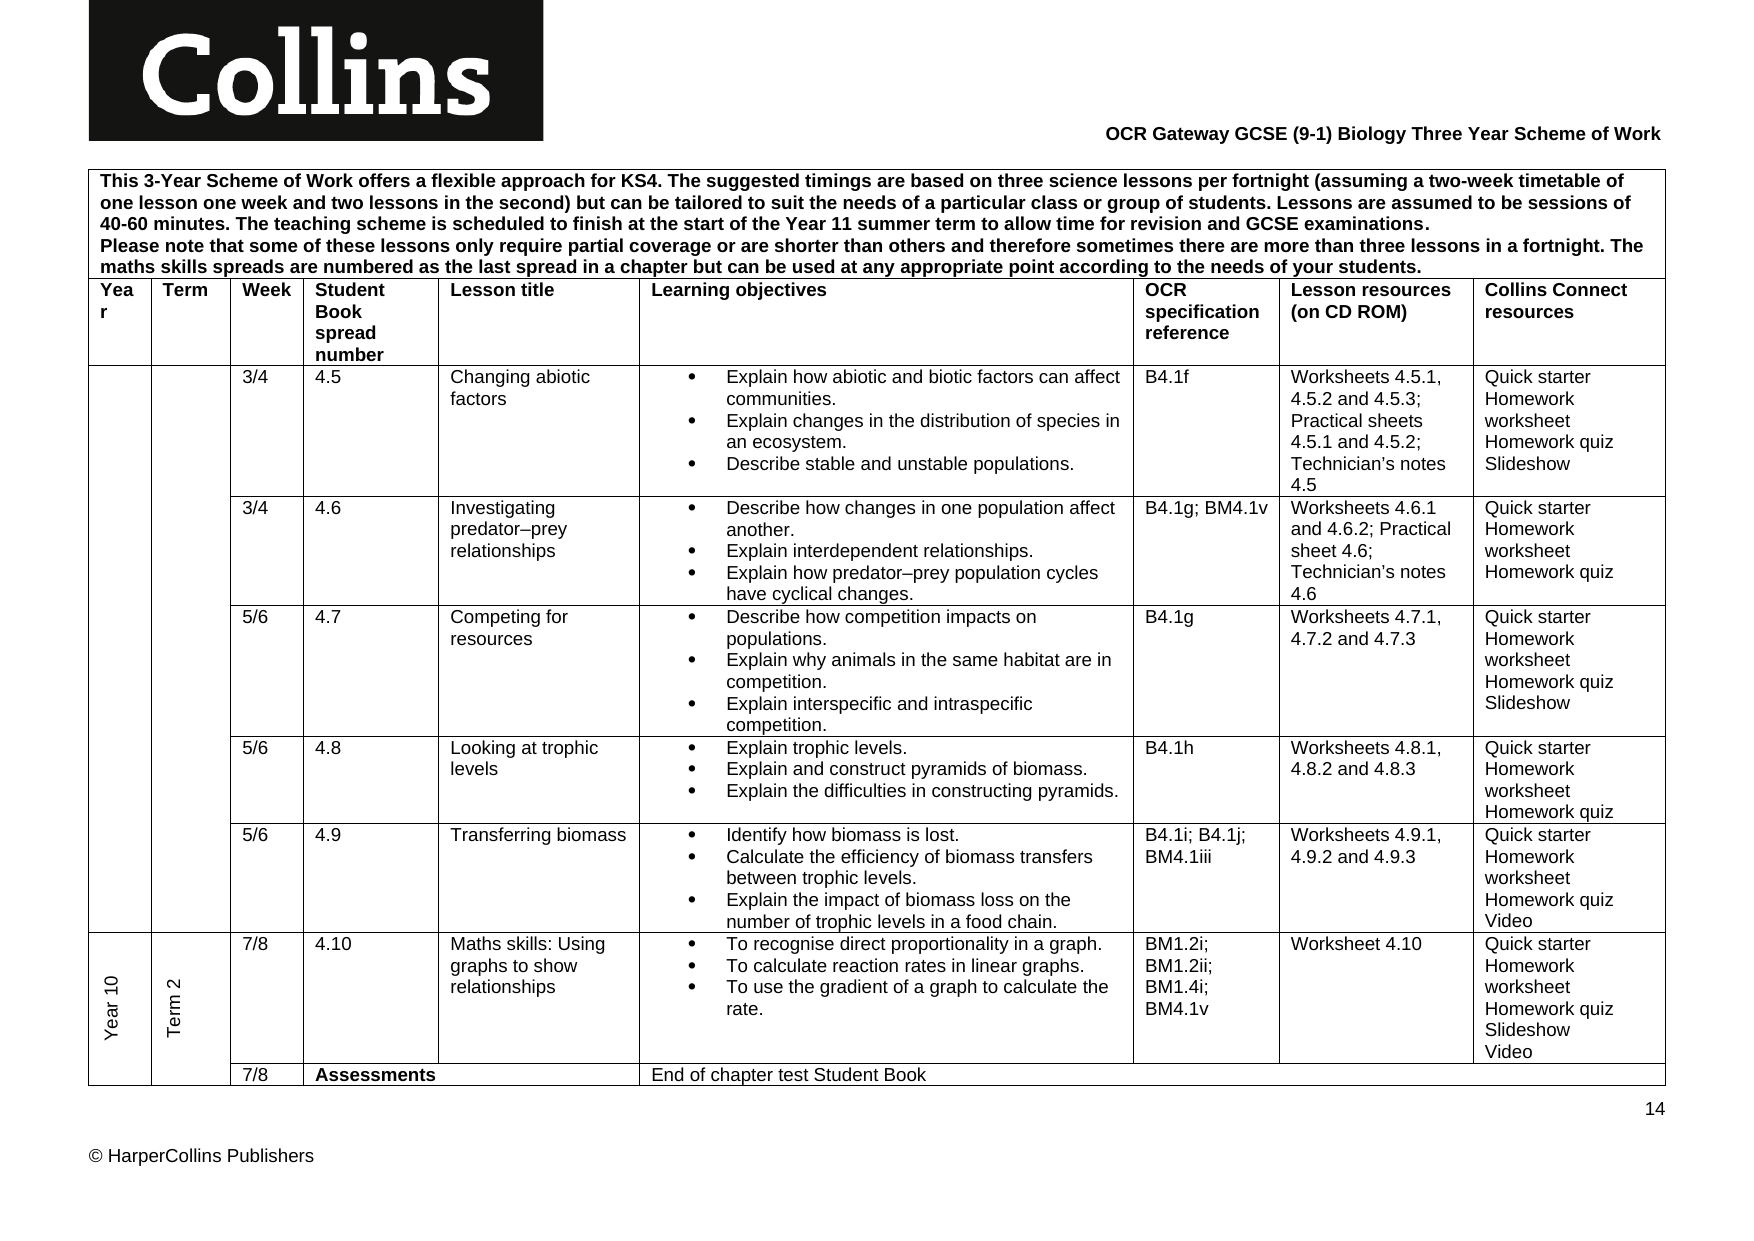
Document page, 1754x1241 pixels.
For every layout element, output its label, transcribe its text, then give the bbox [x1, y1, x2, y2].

table_cell 4.9 [304, 824, 438, 932]
table_cell 4.10 [304, 933, 438, 1062]
table_cell Worksheets 4.6.1 and 4.6.2; Practical sheet 4.6; Technician’s notes 4.6 [1280, 497, 1473, 605]
table_cell Lesson resources (on CD ROM) [1280, 279, 1473, 365]
table_cell B4.1g [1134, 606, 1279, 736]
table_cell Identify how biomass is lost. Calculate the efficiency of biomass transfers between trophic levels. Explain the impact of biomass loss on the number of trophic levels in a food chain. [640, 824, 1133, 932]
table_cell Worksheet 4.10 [1280, 933, 1473, 1062]
table_cell Collins Connect resources [1474, 279, 1665, 365]
table_cell Quick starter Homework worksheet Homework quiz Slideshow [1474, 606, 1665, 736]
table_cell BM1.2i; BM1.2ii; BM1.4i; BM4.1v [1134, 933, 1279, 1062]
table_cell 5/6 [231, 824, 303, 932]
table_cell 7/8 [231, 933, 303, 1062]
table_cell Lesson title [439, 279, 639, 365]
table_cell Changing abiotic factors [439, 366, 639, 496]
picture [88, 0, 544, 141]
table_cell 5/6 [231, 606, 303, 736]
table_cell Week [231, 279, 303, 365]
table_cell Year 10 [89, 933, 151, 1085]
table_cell Transferring biomass [439, 824, 639, 932]
table_cell 4.7 [304, 606, 438, 736]
table_cell Describe how changes in one population affect another. Explain interdependent relationships. Explain how predator–prey population cycles have cyclical changes. [640, 497, 1133, 605]
table_cell 7/8 [231, 1064, 303, 1085]
table_cell Learning objectives [640, 279, 1133, 365]
table_cell 3/4 [231, 366, 303, 496]
table_cell OCR specification reference [1134, 279, 1279, 365]
table_cell 4.6 [304, 497, 438, 605]
table_cell Term [152, 279, 230, 365]
table_cell Year [89, 279, 151, 365]
table_cell Explain trophic levels. Explain and construct pyramids of biomass. Explain the difficulties in constructing pyramids. [640, 737, 1133, 823]
table_cell Quick starter Homework worksheet Homework quiz [1474, 497, 1665, 605]
table_cell Worksheets 4.9.1, 4.9.2 and 4.9.3 [1280, 824, 1473, 932]
table_cell Worksheets 4.7.1, 4.7.2 and 4.7.3 [1280, 606, 1473, 736]
table_cell Quick starter Homework worksheet Homework quiz Slideshow [1474, 366, 1665, 496]
table_cell B4.1i; B4.1j; BM4.1iii [1134, 824, 1279, 932]
table_cell Worksheets 4.5.1, 4.5.2 and 4.5.3; Practical sheets 4.5.1 and 4.5.2; Technician’s notes 4.5 [1280, 366, 1473, 496]
table_cell Maths skills: Using graphs to show relationships [439, 933, 639, 1062]
table_cell 4.5 [304, 366, 438, 496]
table_cell B4.1h [1134, 737, 1279, 823]
table_cell Worksheets 4.8.1, 4.8.2 and 4.8.3 [1280, 737, 1473, 823]
table_cell Explain how abiotic and biotic factors can affect communities. Explain changes in the distribution of species in an ecosystem. Describe stable and unstable populations. [640, 366, 1133, 496]
table_cell To recognise direct proportionality in a graph. To calculate reaction rates in linear graphs. To use the gradient of a graph to calculate the rate. [640, 933, 1133, 1062]
table_cell 3/4 [231, 497, 303, 605]
table_cell Describe how competition impacts on populations. Explain why animals in the same habitat are in competition. Explain interspecific and intraspecific competition. [640, 606, 1133, 736]
table_cell End of chapter test Student Book End of chapter test Collins Connect [640, 1064, 1665, 1085]
table_cell Competing for resources [439, 606, 639, 736]
table_cell B4.1f [1134, 366, 1279, 496]
table_cell 4.8 [304, 737, 438, 823]
table_cell Looking at trophic levels [439, 737, 639, 823]
table_cell Term 2 [152, 933, 230, 1085]
table_cell Quick starter Homework worksheet Homework quiz Slideshow Video [1474, 933, 1665, 1062]
table_cell Assessments [304, 1064, 639, 1085]
table_header This 3-Year Scheme of Work offers a flexible approach for KS4. The suggested timings are based on three science lessons per fortnight (assuming a two-week timetable of one lesson one week and two lessons in the second) but can be tailored to suit the needs of a particular class or group of students. Lessons are assumed to be sessions of 40-60 minutes. The teaching scheme is scheduled to finish at the start of the Year 11 summer term to allow time for revision and GCSE examinations. Please note that some of these lessons only require partial coverage or are shorter than others and therefore sometimes there are more than three lessons in a fortnight. The maths skills spreads are numbered as the last spread in a chapter but can be used at any appropriate point according to the needs of your students. [89, 170, 1665, 278]
table_cell Student Book spread number [304, 279, 438, 365]
table_cell 5/6 [231, 737, 303, 823]
table_cell B4.1g; BM4.1v [1134, 497, 1279, 605]
table_cell Quick starter Homework worksheet Homework quiz Video [1474, 824, 1665, 932]
table_cell Quick starter Homework worksheet Homework quiz [1474, 737, 1665, 823]
table_cell Investigating predator–prey relationships [439, 497, 639, 605]
